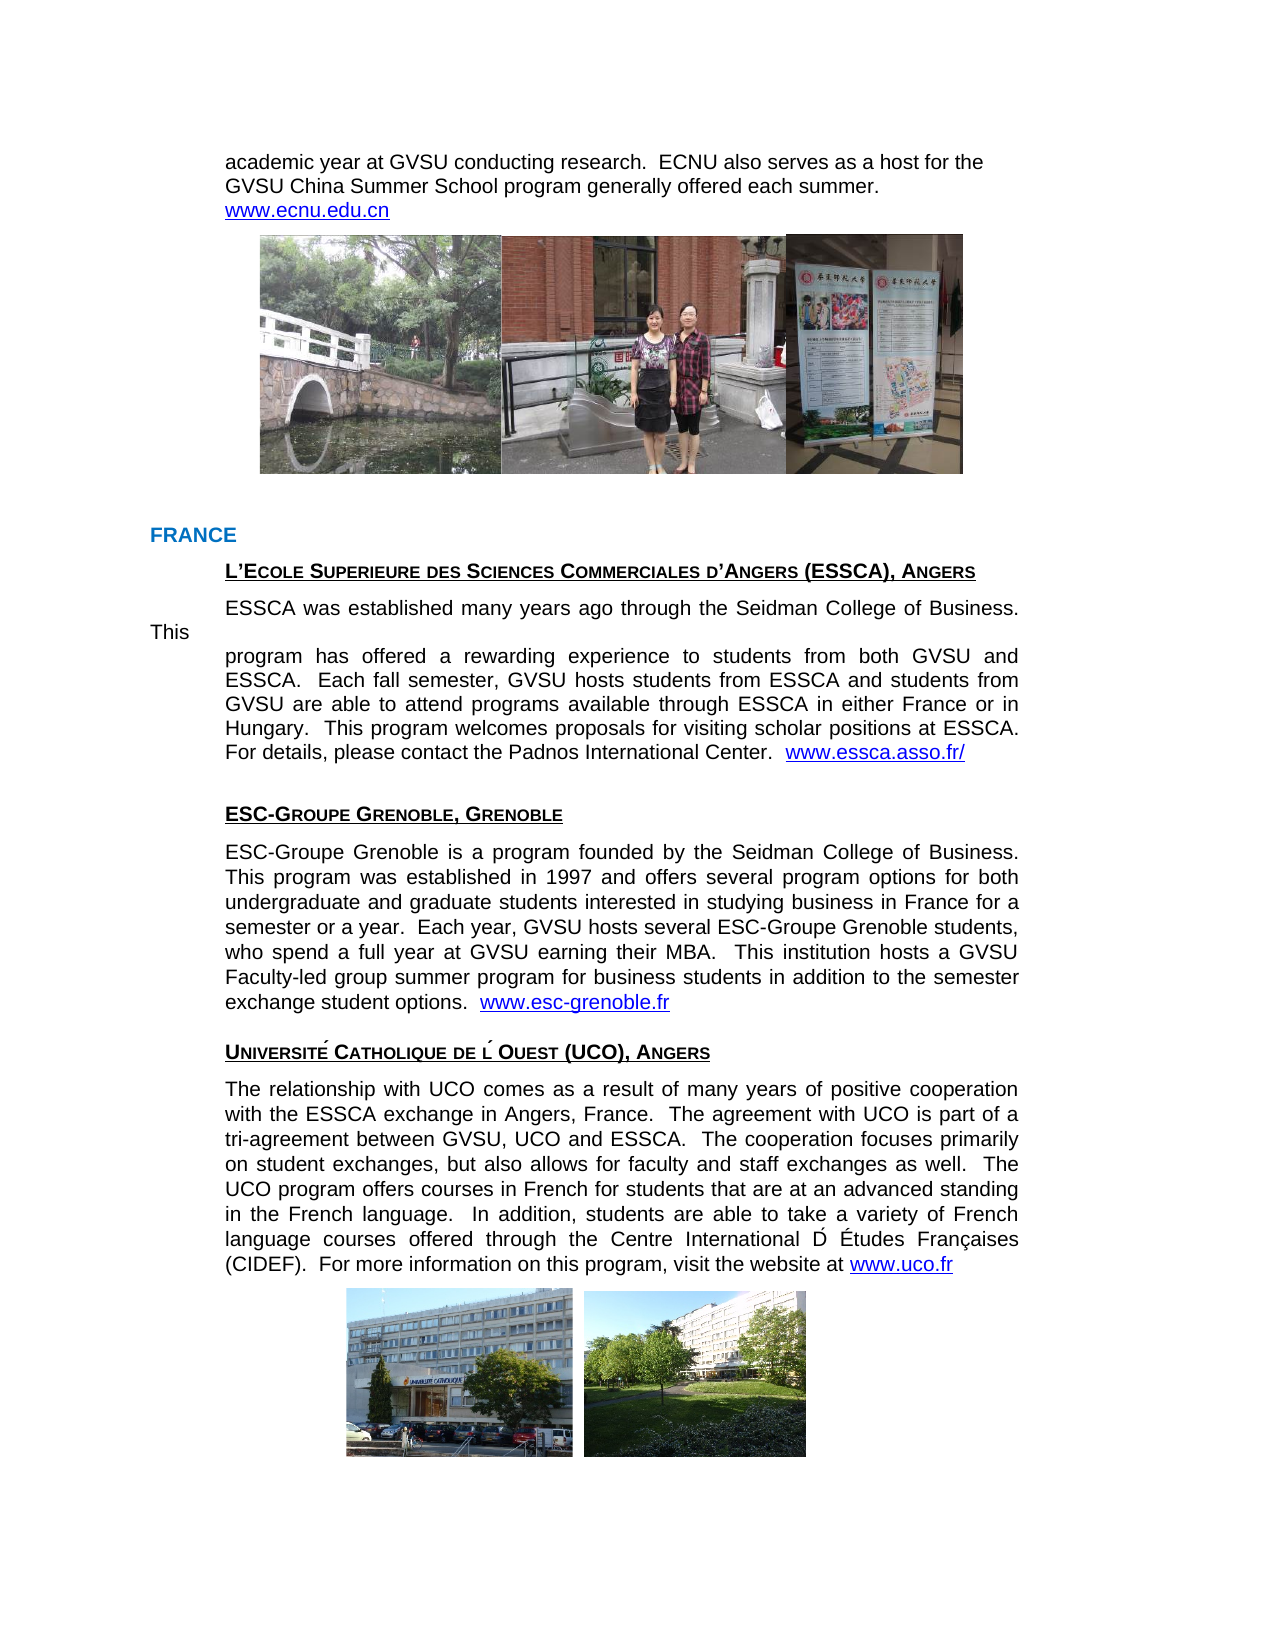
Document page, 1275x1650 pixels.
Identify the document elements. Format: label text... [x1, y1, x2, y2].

text The relationship with UCO comes as a result of many years of positive cooperation with the ESSCA exchange in Angers, France. The agreement with UCO is part of a tri-agreement between GVSU, UCO and ESSCA. The cooperation focuses primarily on student exchanges, but also allows for faculty and staff exchanges as well. The UCO program offers courses in French for students that are at an advanced standing in the French language. In addition, students are able to take a variety of French language courses offered through the Centre International D́ Études Françaises (CIDEF). For more information on this program, visit the website at www.uco.fr [225, 1076, 1020, 1276]
text program has offered a rewarding experience to students from both GVSU and ESSCA. Each fall semester, GVSU hosts students from ESSCA and students from GVSU are able to attend programs available through ESSCA in either France or in Hungary. This program welcomes proposals for visiting scholar positions at ESSCA. For details, please contact the Padnos International Center. www.essca.asso.fr/ [225, 644, 1020, 763]
picture [584, 1291, 806, 1457]
text France [150, 522, 1020, 547]
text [225, 150, 1020, 222]
picture [259, 234, 963, 474]
text L’Ecole Superieure des Sciences Commerciales d’Angers (ESSCA), Angers [150, 559, 1020, 583]
text ESC-Groupe Grenoble is a program founded by the Seidman College of Business. This program was established in 1997 and offers several program options for both undergraduate and graduate students interested in studying business in France for a semester or a year. Each year, GVSU hosts several ESC-Groupe Grenoble students, who spend a full year at GVSU earning their MBA. This institution hosts a GVSU Faculty-led group summer program for business students in addition to the semester exchange student options. www.esc-grenoble.fr [225, 838, 1020, 1013]
picture [346, 1288, 573, 1457]
text ESC-Groupe Grenoble, Grenoble [150, 801, 1020, 826]
text ESSCA was established many years ago through the Seidman College of Business. This [150, 596, 1020, 644]
text Université Catholique de ĺ Ouest (UCO), Angers [150, 1038, 1020, 1063]
